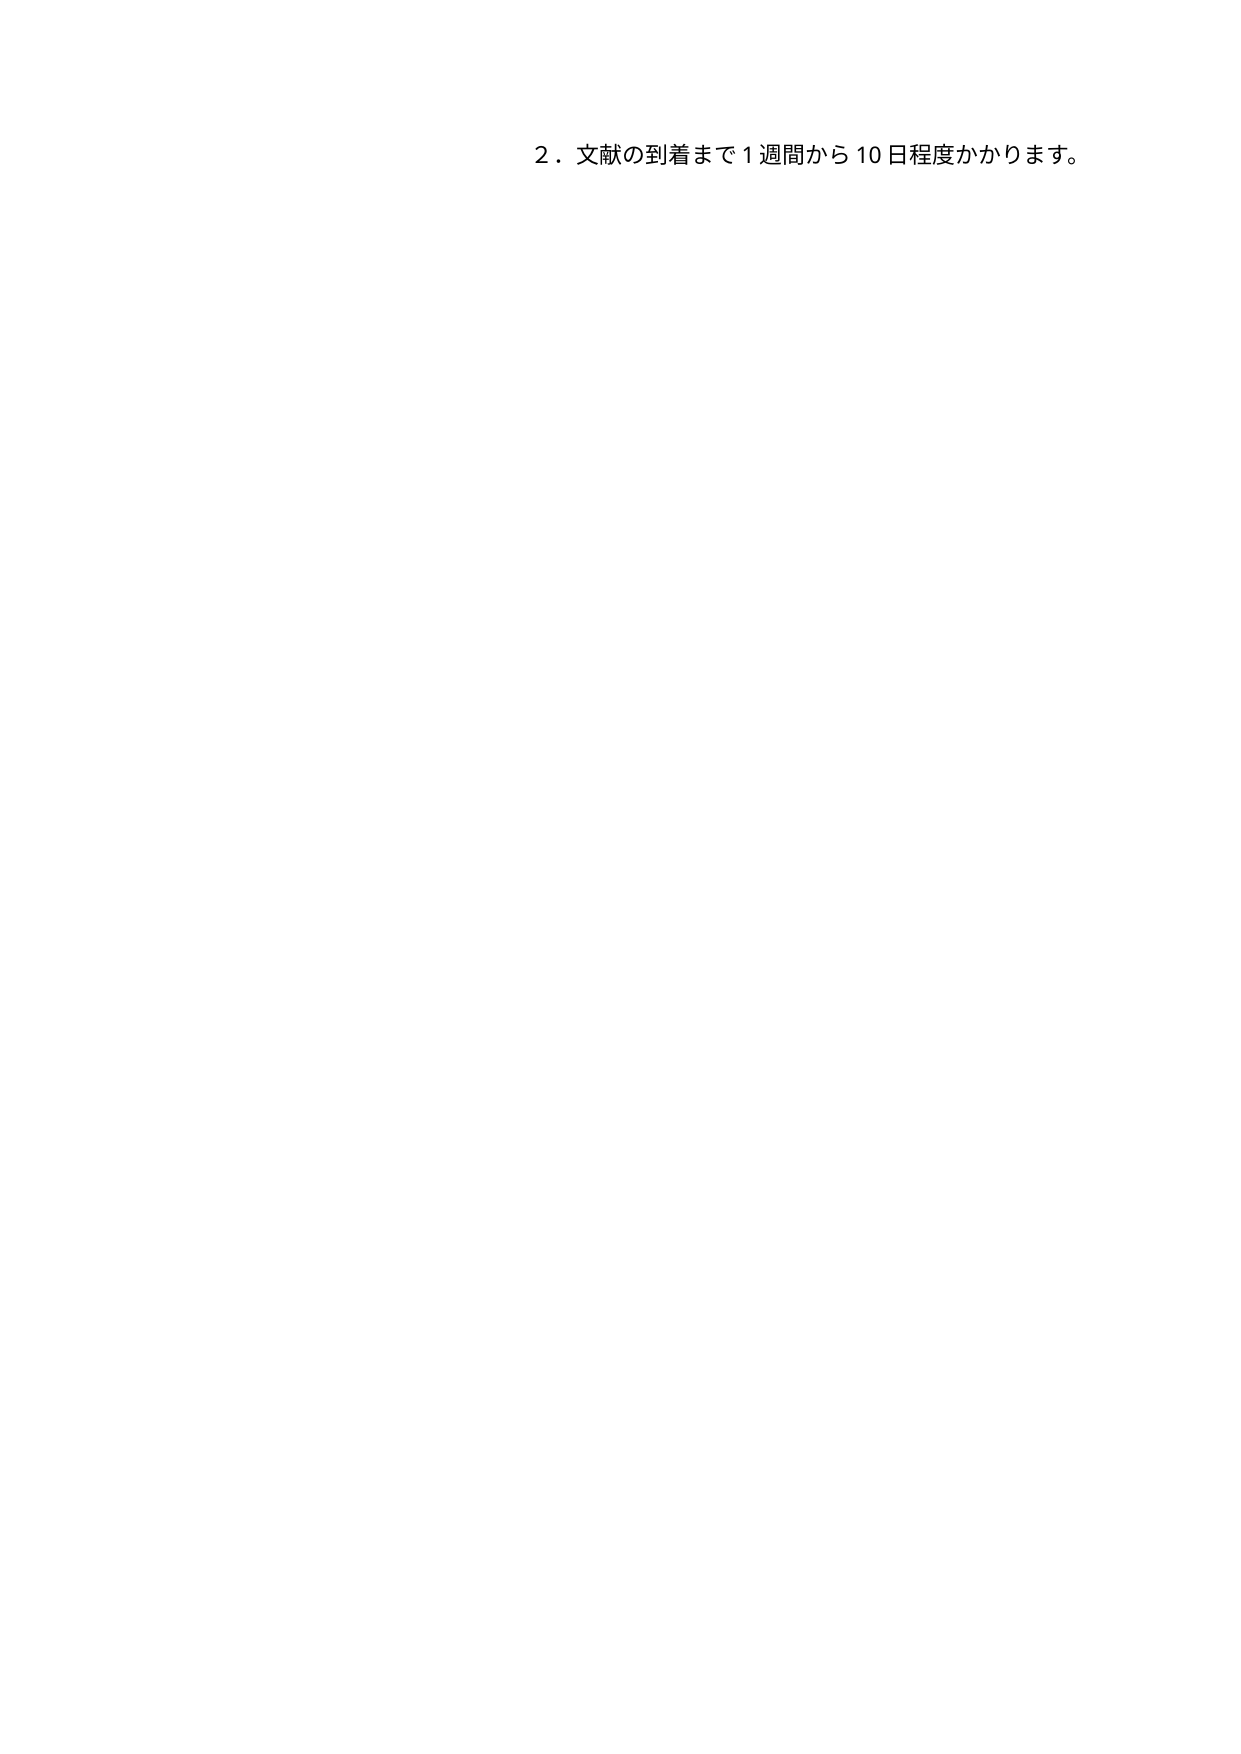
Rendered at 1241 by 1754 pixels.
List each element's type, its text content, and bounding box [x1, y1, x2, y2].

text ２．文献の到着まで1週間から10日程度かかります。 [118, 130, 1122, 178]
